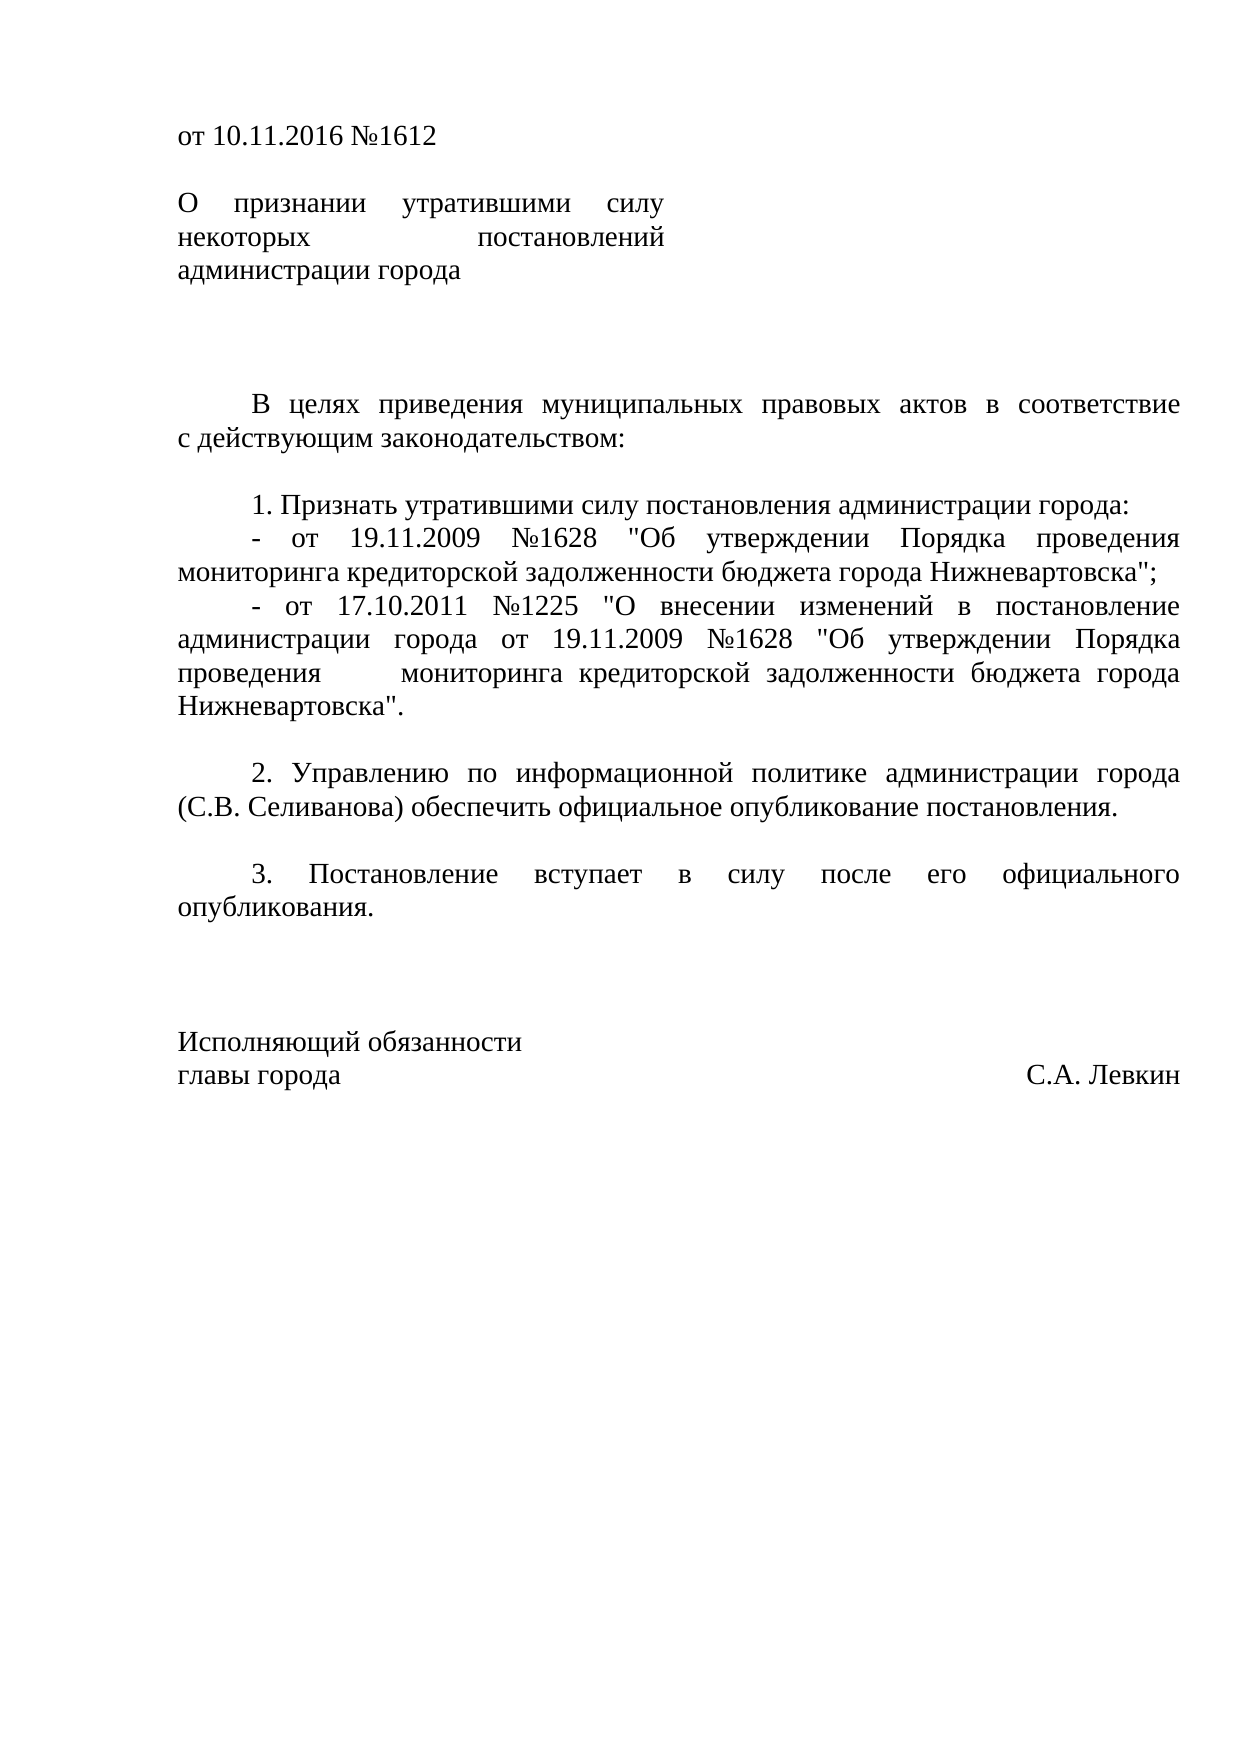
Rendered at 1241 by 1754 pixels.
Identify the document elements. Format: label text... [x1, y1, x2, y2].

text от 10.11.2016 №1612 [177, 118, 664, 152]
text Исполняющий обязанности [177, 1024, 1181, 1057]
text главы города С.А. Левкин [177, 1057, 1181, 1091]
text - от 19.11.2009 №1628 "Об утверждении Порядка проведения мониторинга кредиторской задолженности бюджета города Нижневартовска"; [177, 521, 1181, 588]
text 2. Управлению по информационной политике администрации города (С.В. Селиванова) обеспечить официальное опубликование постановления. [177, 755, 1181, 822]
text - от 17.10.2011 №1225 "О внесении изменений в постановление администрации города от 19.11.2009 №1628 "Об утверждении Порядка проведения мониторинга кредиторской задолженности бюджета города Нижневартовска". [177, 588, 1181, 722]
text 1. Признать утратившими силу постановления администрации города: [177, 487, 1181, 521]
text 3. Постановление вступает в силу после его официального опубликования. [177, 856, 1181, 923]
text О признании утратившими силу некоторых постановлений администрации города [177, 185, 664, 286]
text В целях приведения муниципальных правовых актов в соответствие с действующим законодательством: [177, 386, 1181, 453]
